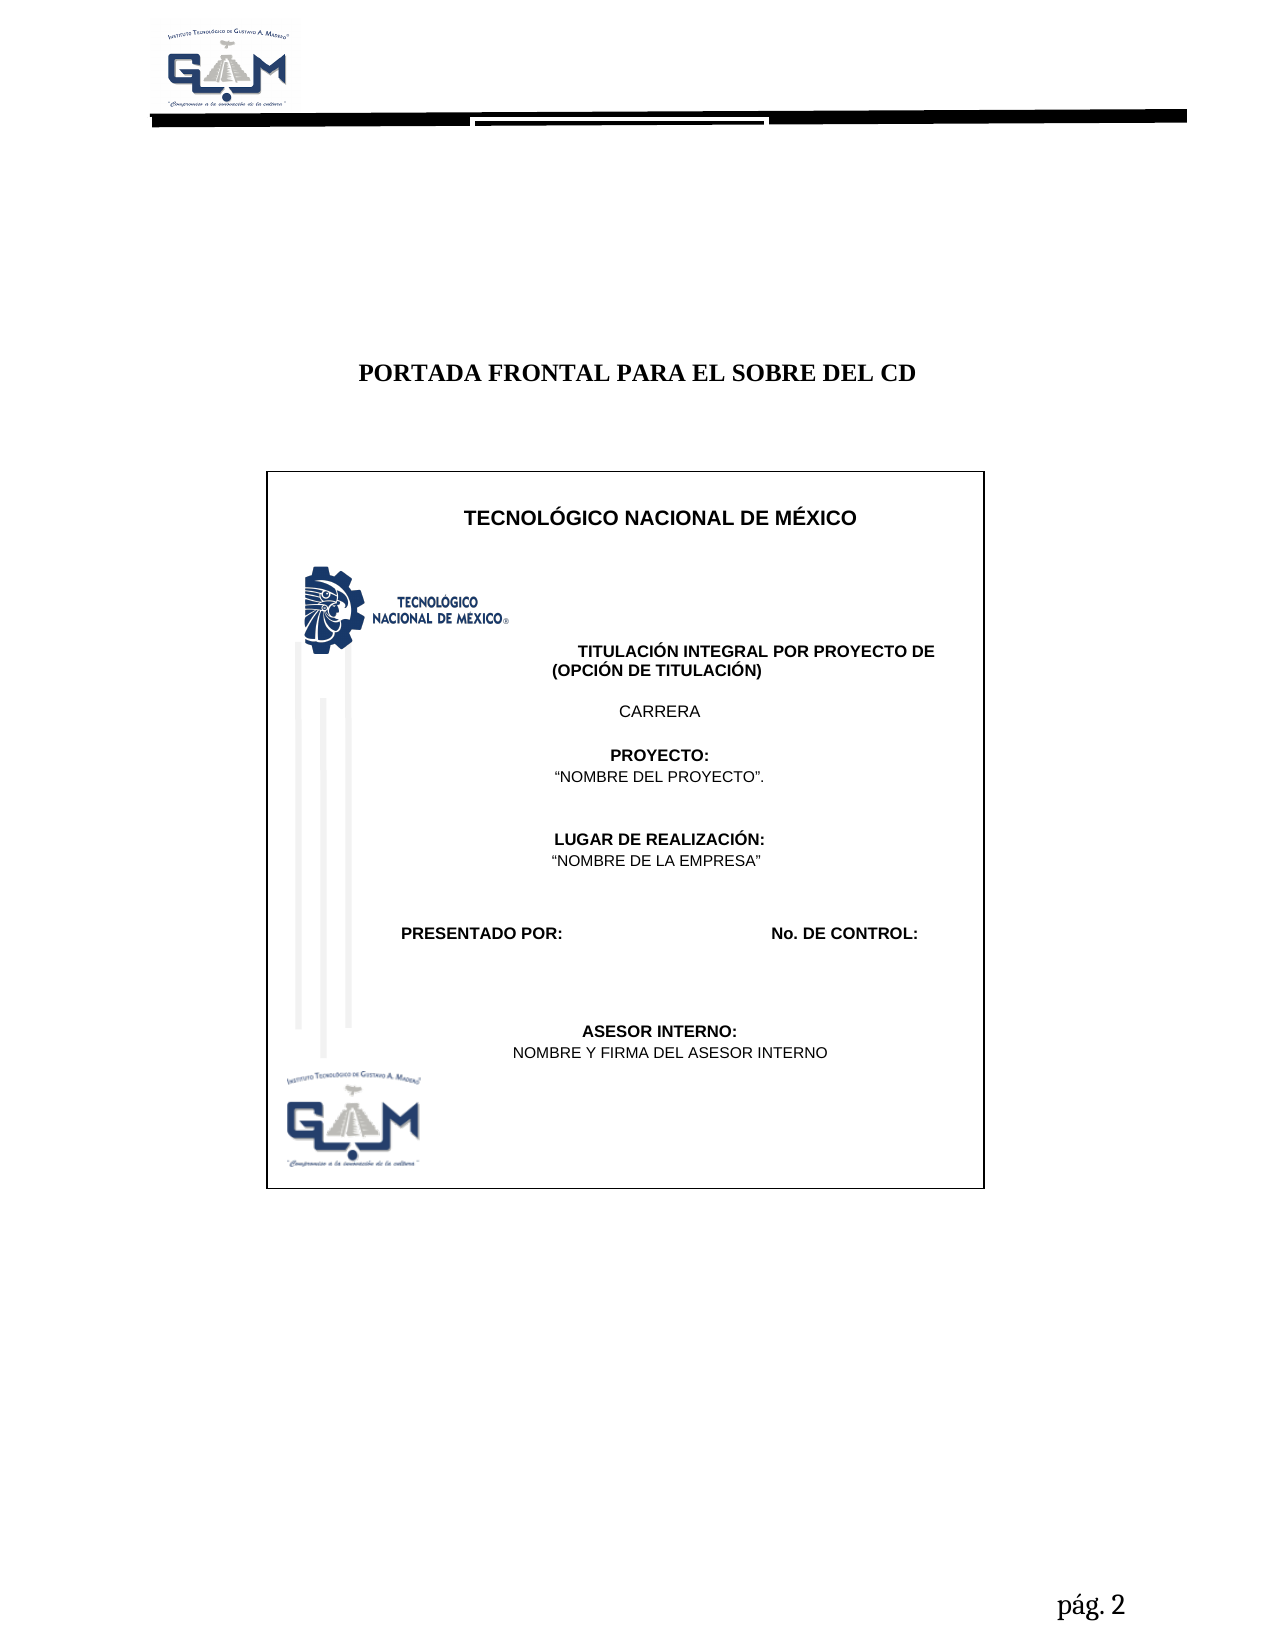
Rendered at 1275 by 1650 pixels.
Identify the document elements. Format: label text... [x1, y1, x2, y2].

text PORTADA FRONTAL PARA EL SOBRE DEL CD [150, 358, 1125, 387]
picture [287, 1071, 421, 1167]
table_cell [152, 118, 470, 194]
picture [150, 18, 302, 113]
table_cell [475, 121, 764, 194]
picture [295, 562, 518, 658]
